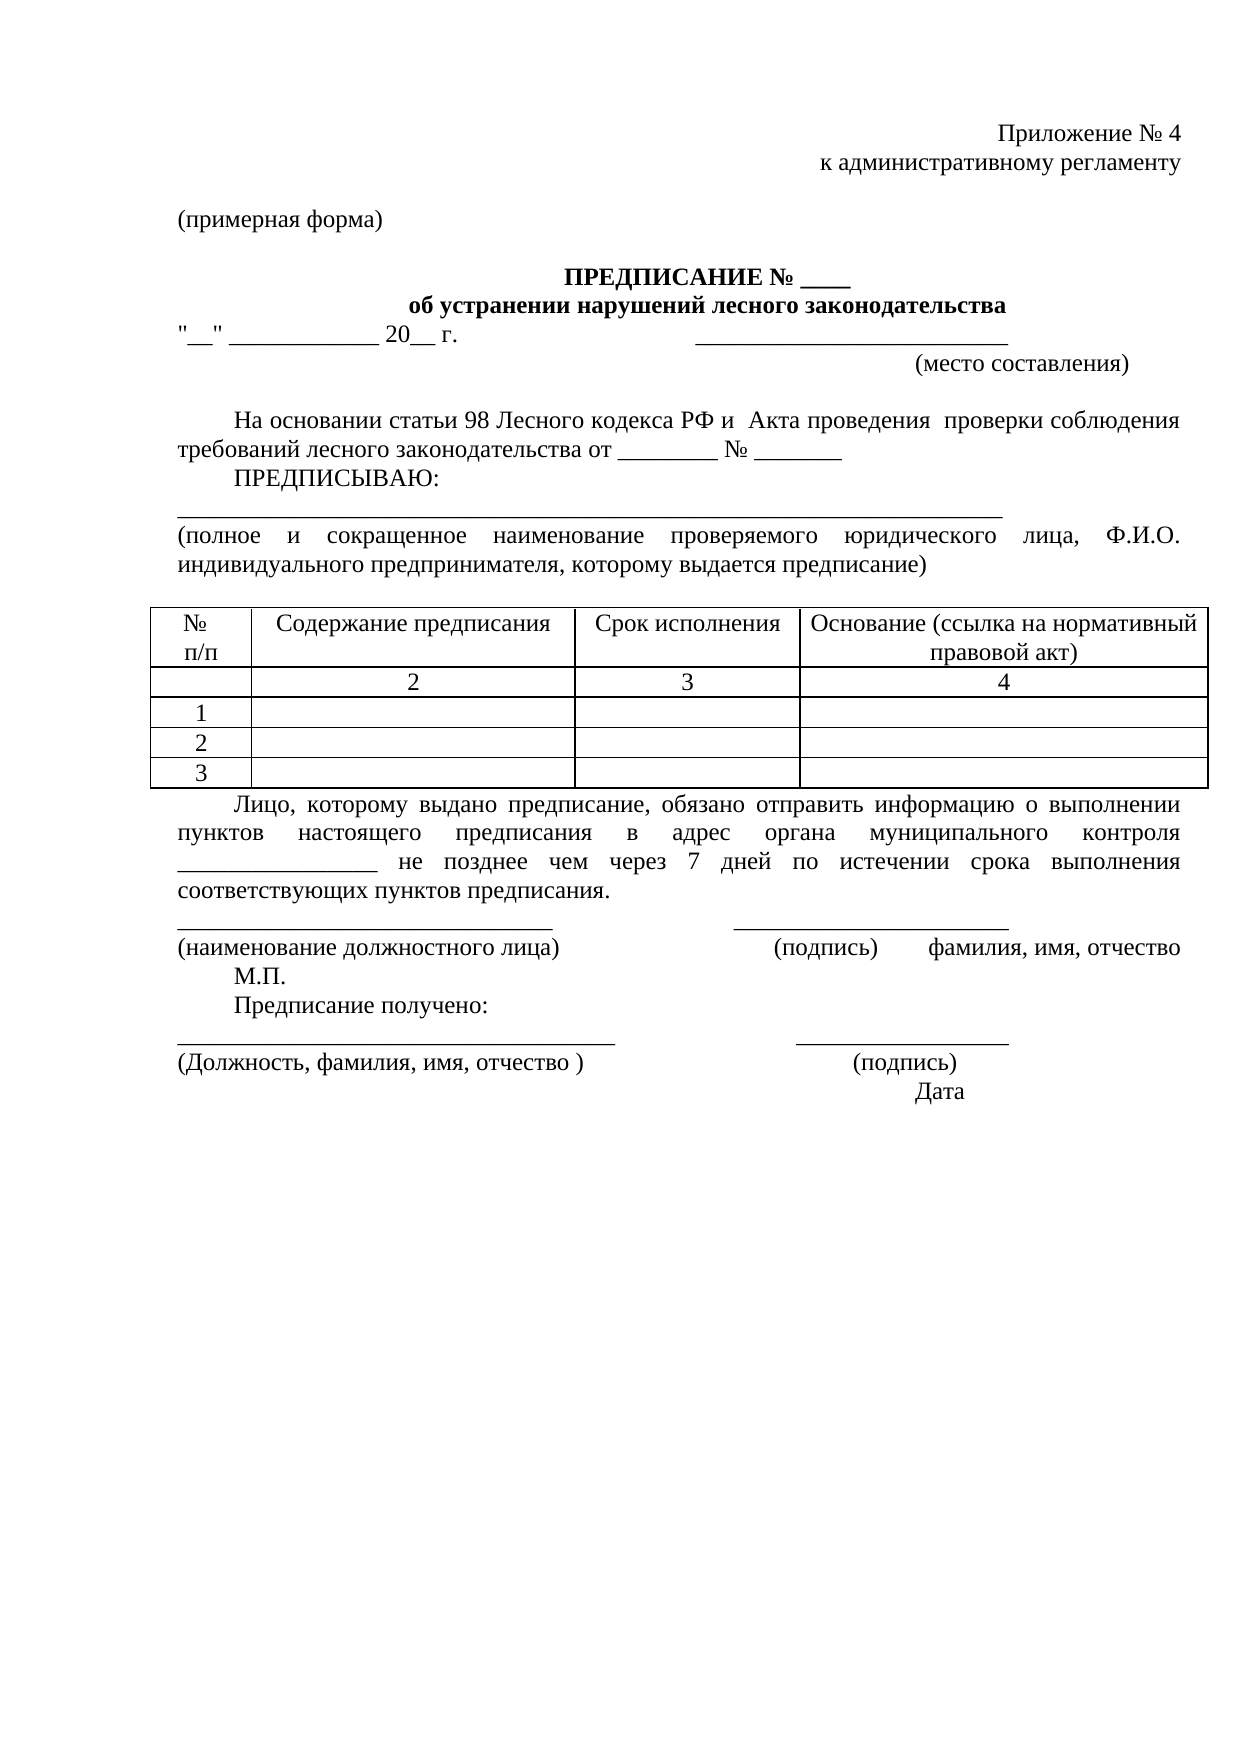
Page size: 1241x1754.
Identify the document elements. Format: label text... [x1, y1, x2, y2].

table_cell [576, 698, 799, 727]
text Предписание получено: [177, 990, 1181, 1019]
text (примерная форма) [177, 204, 1181, 233]
table_cell [801, 728, 1207, 757]
table_cell [151, 668, 251, 696]
text Дата [841, 1076, 1181, 1105]
table_cell [801, 758, 1207, 787]
text __________________________________________________________________ [177, 492, 1181, 521]
text Приложение № 4 [177, 118, 1181, 147]
table_cell 4 [801, 668, 1207, 696]
text (Должность, фамилия, имя, отчество ) (подпись) [177, 1047, 1181, 1076]
text ______________________________ ______________________ [177, 904, 1181, 932]
table_cell [252, 728, 574, 757]
table_cell [576, 758, 799, 787]
text ПРЕДПИСАНИЕ № ____ [177, 262, 1181, 291]
table_cell [252, 698, 574, 727]
table_header Содержание предписания [252, 608, 575, 666]
table_cell 2 [252, 668, 574, 696]
text Лицо, которому выдано предписание, обязано отправить информацию о выполнении пунктов настоящего предписания в адрес органа муниципального контроля ________________ не позднее чем через 7 дней по истечении срока выполнения соответствующих пунктов предписания. [177, 789, 1181, 904]
table_header Срок исполнения [576, 608, 800, 666]
text об устранении нарушений лесного законодательства [177, 291, 1181, 319]
text ___________________________________ _________________ [177, 1019, 1181, 1047]
table_cell [252, 758, 574, 787]
table_header Основание (ссылка на нормативный правовой акт) [801, 608, 1207, 666]
text "__" ____________ 20__ г. _________________________ [177, 319, 1181, 348]
table_cell 1 [151, 698, 251, 727]
text (наименование должностного лица) (подпись) фамилия, имя, отчество [177, 932, 1181, 961]
table_cell [576, 728, 799, 757]
table_cell 3 [151, 758, 251, 787]
text М.П. [177, 961, 1181, 990]
text ПРЕДПИСЫВАЮ: [177, 463, 1181, 492]
text к административному регламенту [177, 147, 1181, 176]
table_cell 3 [576, 668, 799, 696]
text На основании статьи 98 Лесного кодекса РФ и Акта проведения проверки соблюдения требований лесного законодательства от ________ № _______ [177, 406, 1181, 463]
table_header № п/п [151, 608, 251, 666]
text (место составления) [177, 348, 1181, 377]
table_cell 2 [151, 728, 251, 757]
table_cell [801, 698, 1207, 727]
text (полное и сокращенное наименование проверяемого юридического лица, Ф.И.О. индивидуального предпринимателя, которому выдается предписание) [177, 521, 1181, 578]
